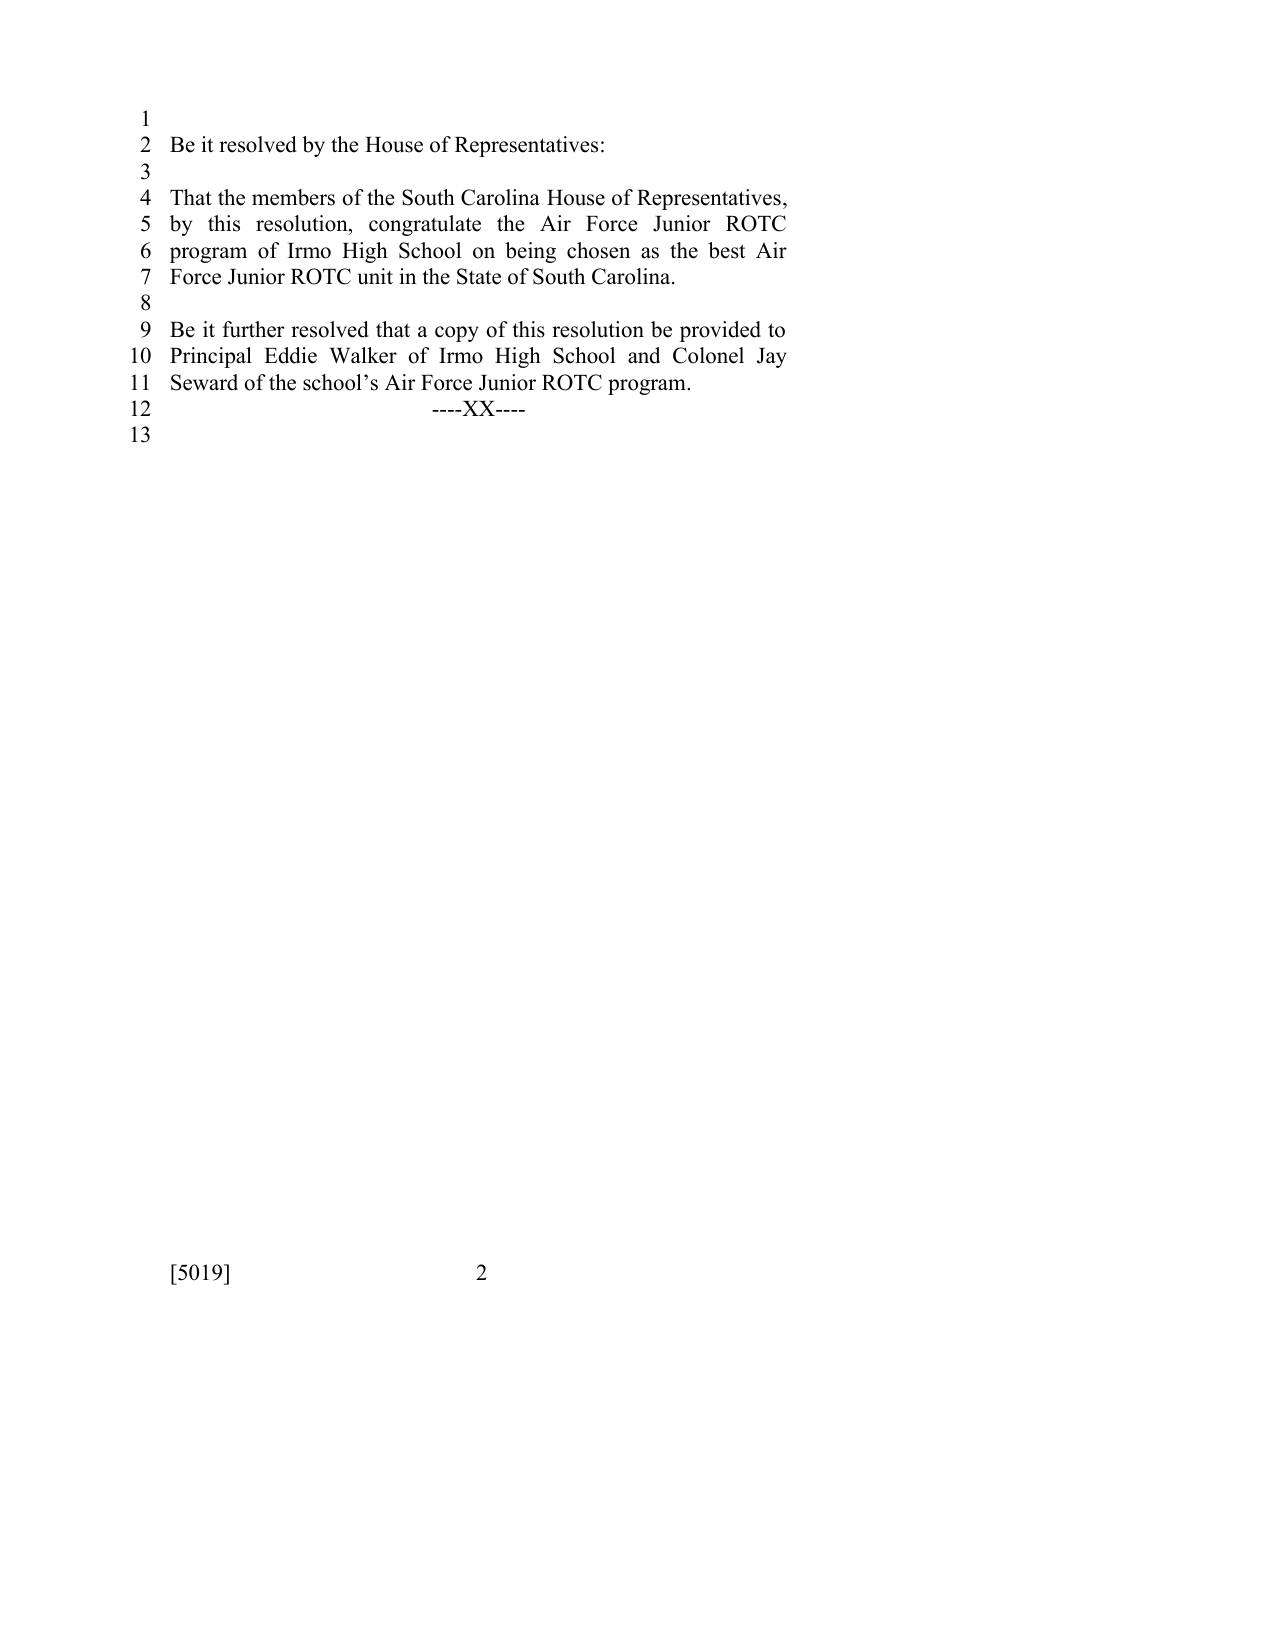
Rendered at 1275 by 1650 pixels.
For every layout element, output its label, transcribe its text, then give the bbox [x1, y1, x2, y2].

text Be it further resolved that a copy of this resolution be provided to Principal Eddie Walker of Irmo High School and Colonel Jay Seward of the school’s Air Force Junior ROTC program. [169, 316, 787, 395]
text Be it resolved by the House of Representatives: [169, 131, 787, 158]
text That the members of the South Carolina House of Representatives, by this resolution, congratulate the Air Force Junior ROTC program of Irmo High School on being chosen as the best Air Force Junior ROTC unit in the State of South Carolina. [169, 184, 787, 289]
text ----XX---- [169, 395, 787, 421]
